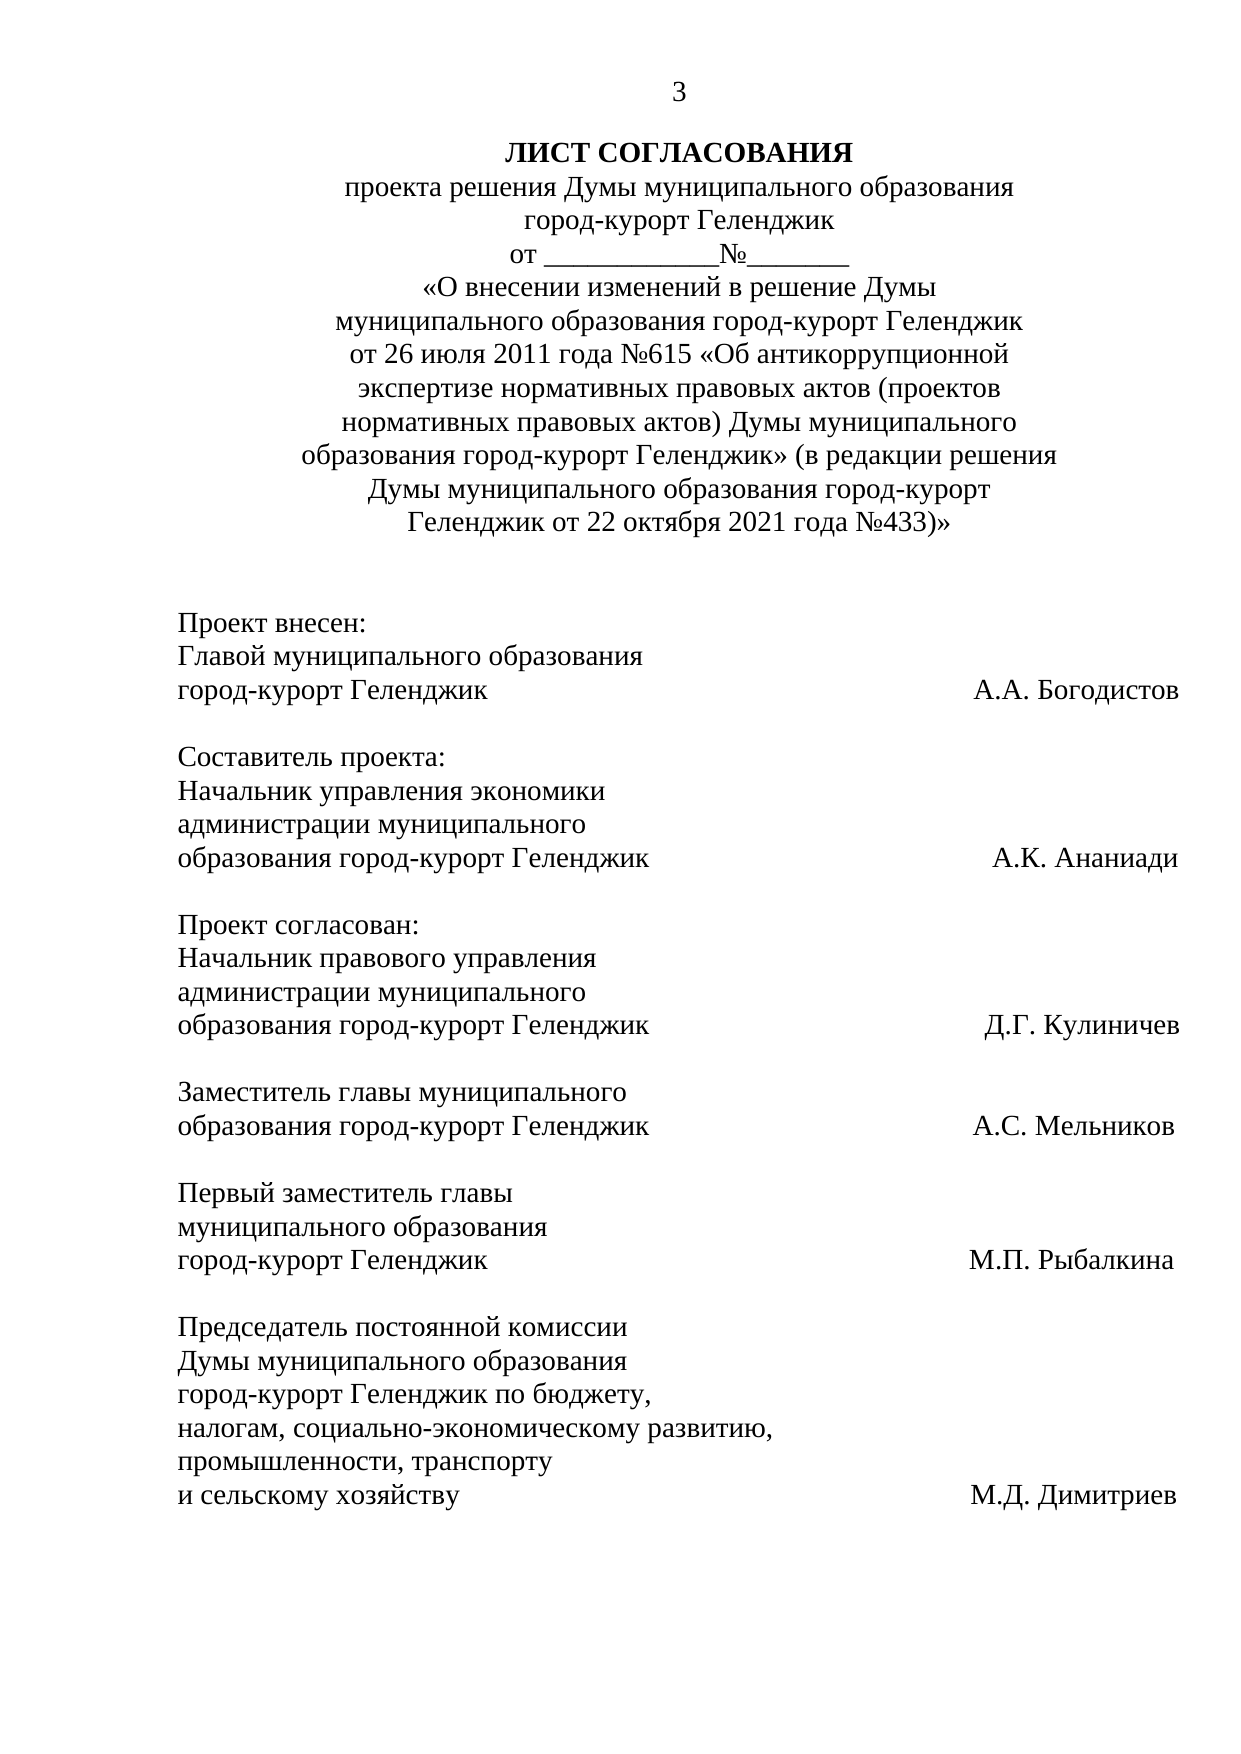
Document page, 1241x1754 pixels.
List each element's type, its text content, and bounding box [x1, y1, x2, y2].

text «О внесении изменений в решение Думы [177, 269, 1181, 303]
text от ____________№_______ [177, 236, 1181, 269]
text образования город-курорт Геленджик» (в редакции решения [177, 437, 1181, 471]
text от 26 июля 2011 года №615 «Об антикоррупционной [177, 337, 1181, 370]
text Главой муниципального образования [177, 638, 1181, 672]
text Начальник управления экономики [177, 773, 1181, 806]
text Проект согласован: [177, 907, 1181, 940]
text Составитель проекта: [177, 739, 1181, 773]
text Председатель постоянной комиссии [177, 1309, 1181, 1343]
text Заместитель главы муниципального [177, 1074, 1181, 1108]
text город-курорт Геленджик по бюджету, [177, 1376, 1181, 1410]
text ЛИСТ СОГЛАСОВАНИЯ [177, 135, 1181, 169]
text Начальник правового управления [177, 940, 1181, 974]
text администрации муниципального [177, 974, 1181, 1007]
text нормативных правовых актов) Думы муниципального [177, 404, 1181, 437]
text Первый заместитель главы [177, 1175, 1181, 1209]
text экспертизе нормативных правовых актов (проектов [177, 370, 1181, 404]
text Думы муниципального образования город-курорт [177, 471, 1181, 504]
text Геленджик от 22 октября 2021 года №433)» [177, 504, 1181, 538]
text образования город-курорт Геленджик Д.Г. Кулиничев [177, 1007, 1181, 1041]
text образования город-курорт Геленджик А.С. Мельников [177, 1108, 1181, 1142]
text проекта решения Думы муниципального образования [177, 169, 1181, 202]
text город-курорт Геленджик [177, 202, 1181, 236]
text налогам, социально-экономическому развитию, [177, 1410, 1181, 1443]
text администрации муниципального [177, 806, 1181, 840]
text город-курорт Геленджик М.П. Рыбалкина [177, 1242, 1181, 1276]
text Проект внесен: [177, 605, 1181, 638]
text промышленности, транспорту [177, 1443, 1181, 1477]
text образования город-курорт Геленджик А.К. Ананиади [177, 840, 1181, 873]
text город-курорт Геленджик А.А. Богодистов [177, 672, 1181, 706]
text и сельскому хозяйству М.Д. Димитриев [177, 1477, 1181, 1511]
text муниципального образования город-курорт Геленджик [177, 303, 1181, 337]
text Думы муниципального образования [177, 1343, 1181, 1376]
text муниципального образования [177, 1209, 1181, 1242]
